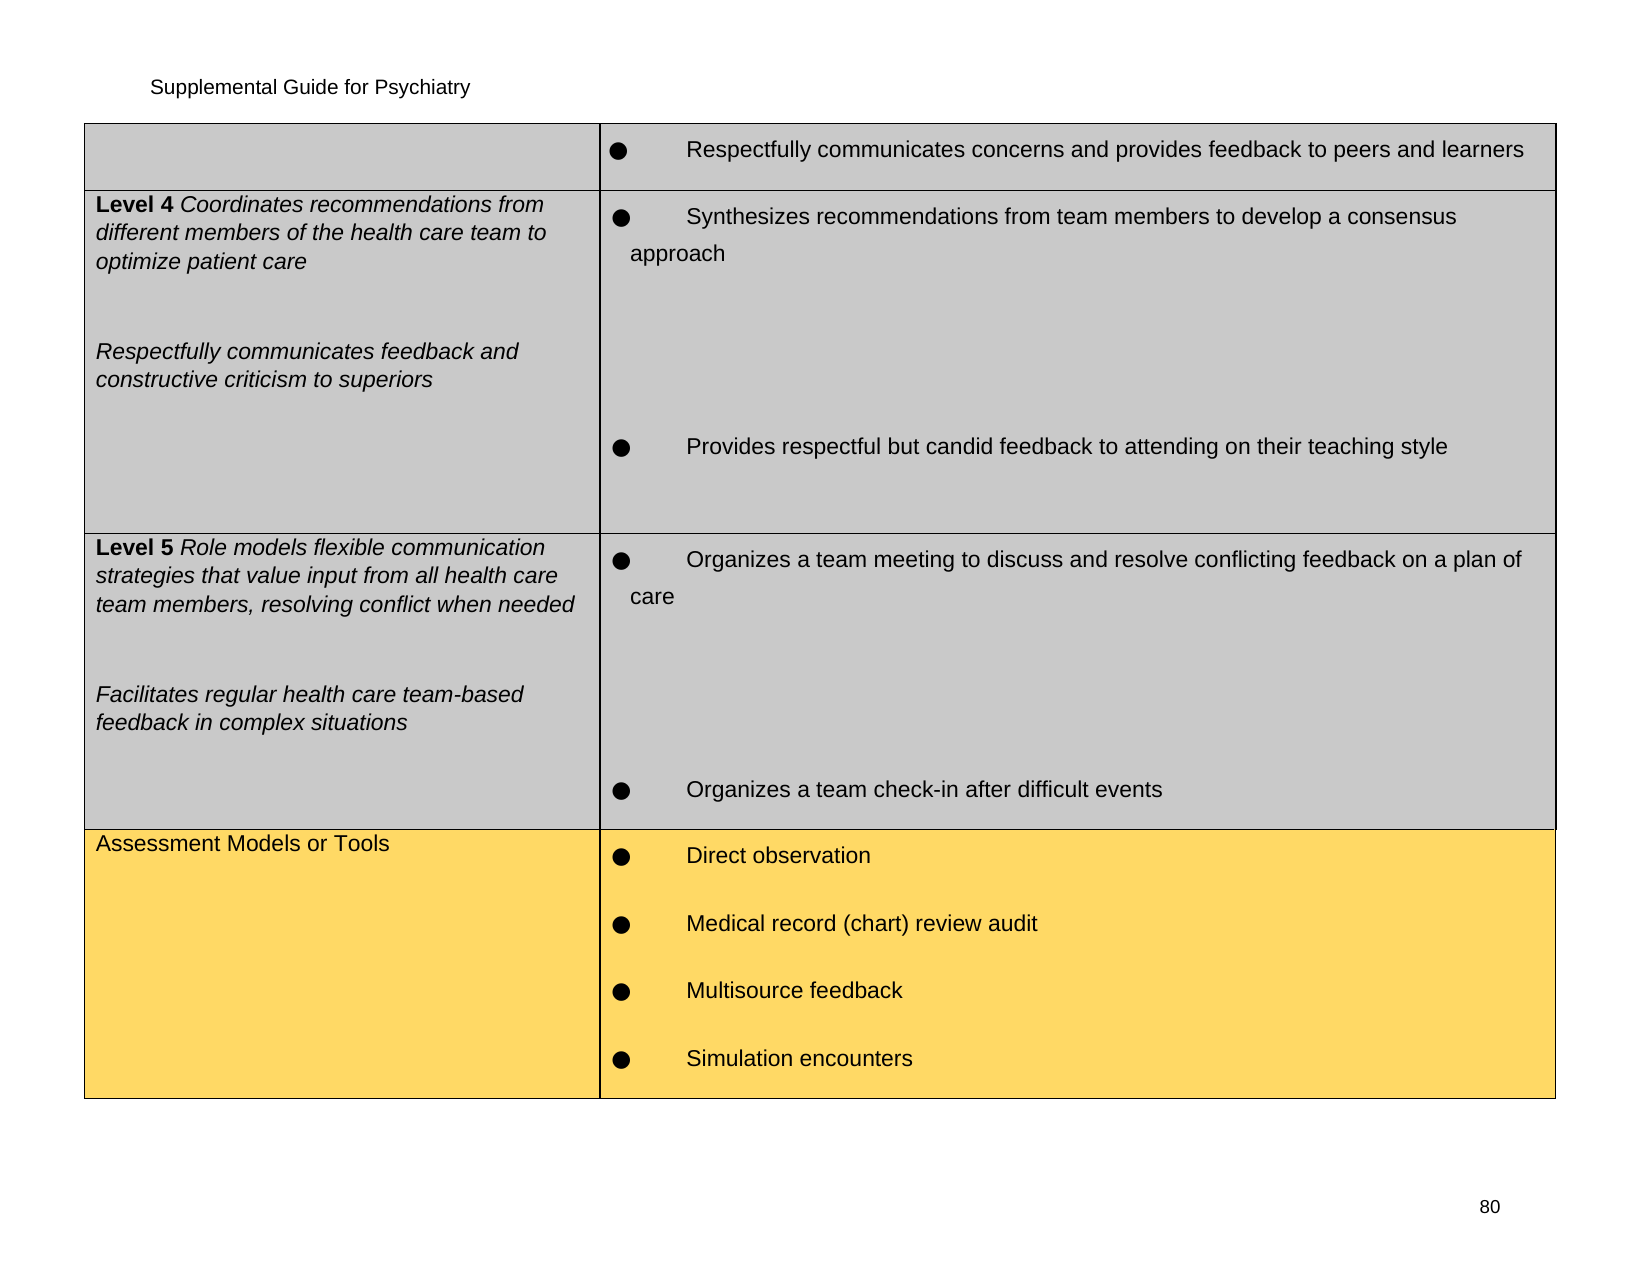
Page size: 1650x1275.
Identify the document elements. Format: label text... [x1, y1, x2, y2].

table_cell Level 4 Coordinates recommendations from different members of the health care team to optimize patient care Respectfully communicates feedback and constructive criticism to superiors [85, 191, 599, 533]
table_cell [85, 124, 599, 190]
table_cell Assessment Models or Tools [85, 830, 599, 1098]
table_cell Synthesizes recommendations from team members to develop a consensus approach Provides respectful but candid feedback to attending on their teaching style [601, 191, 1555, 533]
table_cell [601, 124, 1555, 190]
table_cell Organizes a team meeting to discuss and resolve conflicting feedback on a plan of care Organizes a team check-in after difficult events [601, 534, 1555, 829]
table_cell Level 5 Role models flexible communication strategies that value input from all health care team members, resolving conflict when needed Facilitates regular health care team-based feedback in complex situations [85, 534, 599, 829]
table_cell Direct observation Medical record (chart) review audit Multisource feedback Simulation encounters [601, 829, 1555, 1098]
